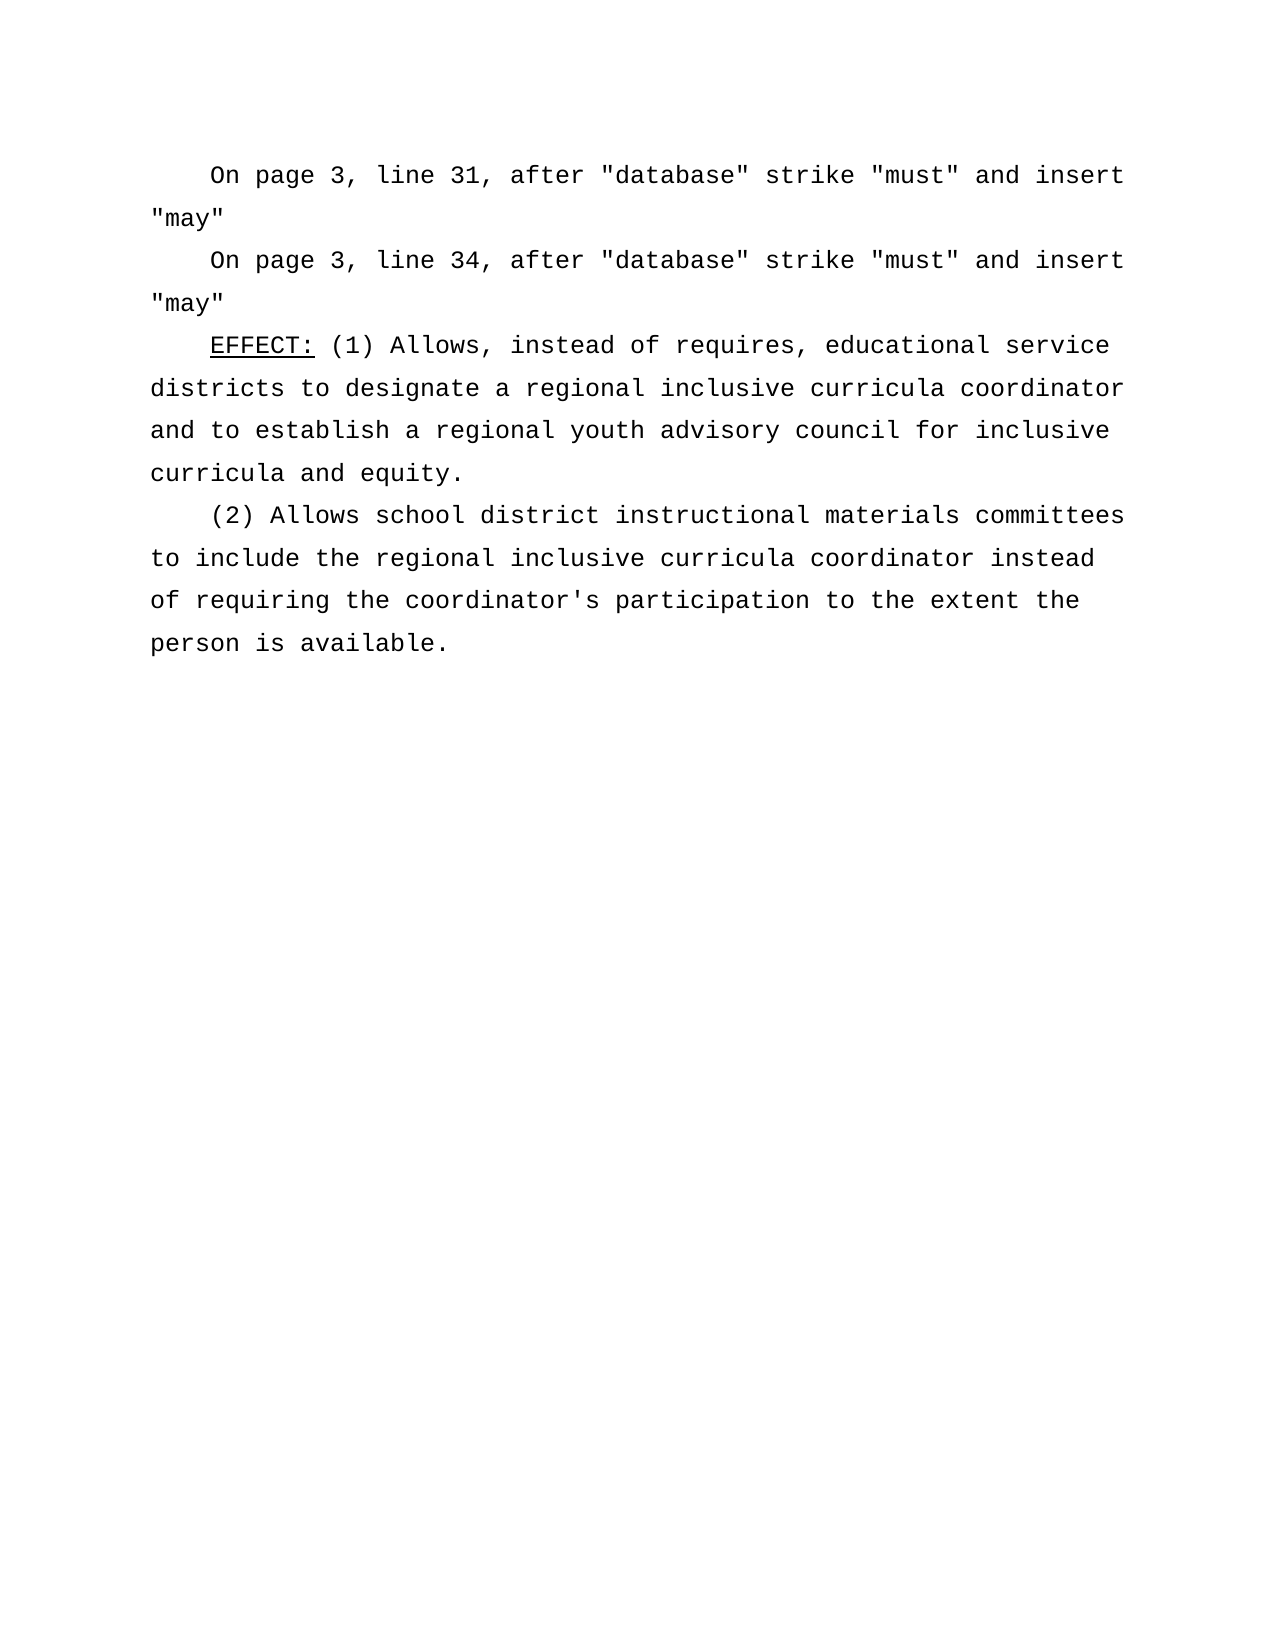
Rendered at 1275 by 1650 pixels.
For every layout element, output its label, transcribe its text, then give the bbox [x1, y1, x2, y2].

text (2) Allows school district instructional materials committees to include the regional inclusive curricula coordinator instead of requiring the coordinator's participation to the extent the person is available. [150, 490, 1125, 660]
text On page 3, line 31, after "database" strike "must" and insert "may" [150, 150, 1125, 235]
text EFFECT: (1) Allows, instead of requires, educational service districts to designate a regional inclusive curricula coordinator and to establish a regional youth advisory council for inclusive curricula and equity. [150, 320, 1125, 490]
text On page 3, line 34, after "database" strike "must" and insert "may" [150, 235, 1125, 320]
